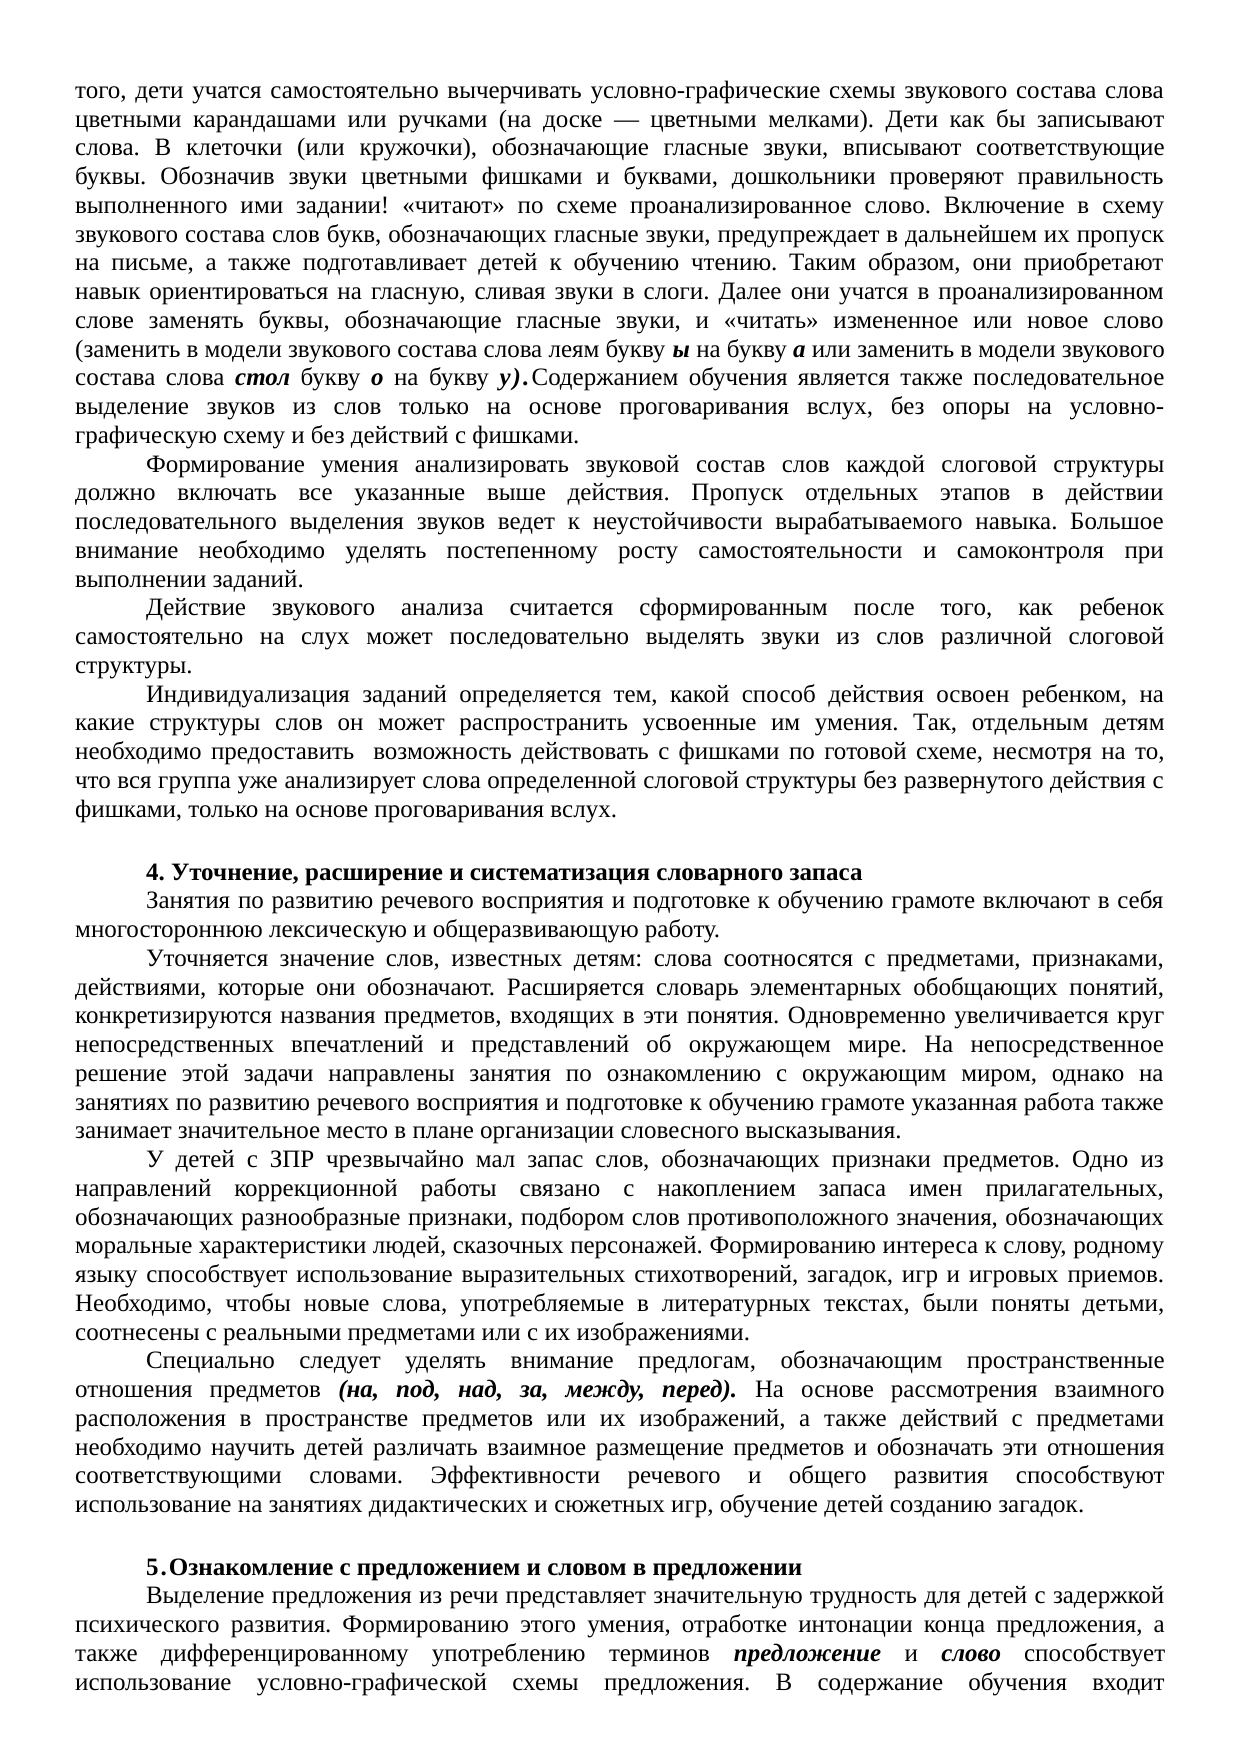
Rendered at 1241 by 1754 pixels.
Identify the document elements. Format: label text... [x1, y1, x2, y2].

text 5.Ознакомление с предложением и словом в предложении [75, 1552, 1165, 1581]
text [75, 75, 1165, 449]
text Индивидуализация заданий определяется тем, какой способ действия освоен ребенком, на какие структуры слов он может распространить усвоенные им умения. Так, отдельным детям необходимо предоставить возможность действовать с фишками по готовой схеме, несмотря на то, что вся группа уже анализирует слова определенной слоговой структуры без развернутого действия с фишками, только на основе проговаривания вслух. [75, 679, 1165, 822]
text У детей с ЗПР чрезвычайно мал запас слов, обозначающих признаки предметов. Одно из направлений коррекционной работы связано с накоплением запаса имен прилагательных, обозначающих разнообразные признаки, подбором слов противоположного значения, обозначающих моральные характеристики людей, сказочных персонажей. Формированию интереса к слову, родному языку способствует использование выразительных стихотворений, загадок, игр и игровых приемов. Необходимо, чтобы новые слова, употребляемые в литературных текстах, были поняты детьми, соотнесены с реальными предметами или с их изображениями. [75, 1144, 1165, 1345]
text Действие звукового анализа считается сформированным после того, как ребенок самостоятельно на слух может последовательно выделять звуки из слов различной слоговой структуры. [75, 592, 1165, 679]
text 4. Уточнение, расширение и систематизация словарного запаса [75, 857, 1165, 885]
text Формирование умения анализировать звуковой состав слов каждой слоговой структуры должно включать все указанные выше действия. Пропуск отдельных этапов в действии последовательного выделения звуков ведет к неустойчивости вырабатываемого навыка. Большое внимание необходимо уделять постепенному росту самостоятельности и самоконтроля при выполнении заданий. [75, 449, 1165, 592]
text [75, 1581, 1165, 1696]
text Уточняется значение слов, известных детям: слова соотносятся с предметами, признаками, действиями, которые они обозначают. Расширяется словарь элементарных обобщающих понятий, конкретизируются названия предметов, входящих в эти понятия. Одновременно увеличивается круг непосредственных впечатлений и представлений об окружающем мире. На непосредственное решение этой задачи направлены занятия по ознакомлению с окружающим миром, однако на занятиях по развитию речевого восприятия и подготовке к обучению грамоте указанная работа также занимает значительное место в плане организации словесного высказывания. [75, 943, 1165, 1144]
text Занятия по развитию речевого восприятия и подготовке к обучению грамоте включают в себя многостороннюю лексическую и общеразвивающую работу. [75, 885, 1165, 943]
text Специально следует уделять внимание предлогам, обозначающим пространственные отношения предметов (на, под, над, за, между, перед). На основе рассмотрения взаимного расположения в пространстве предметов или их изображений, а также действий с предметами необходимо научить детей различать взаимное размещение предметов и обозначать эти отношения соответствующими словами. Эффективности речевого и общего развития способствуют использование на занятиях дидактических и сюжетных игр, обучение детей созданию загадок. [75, 1345, 1165, 1518]
